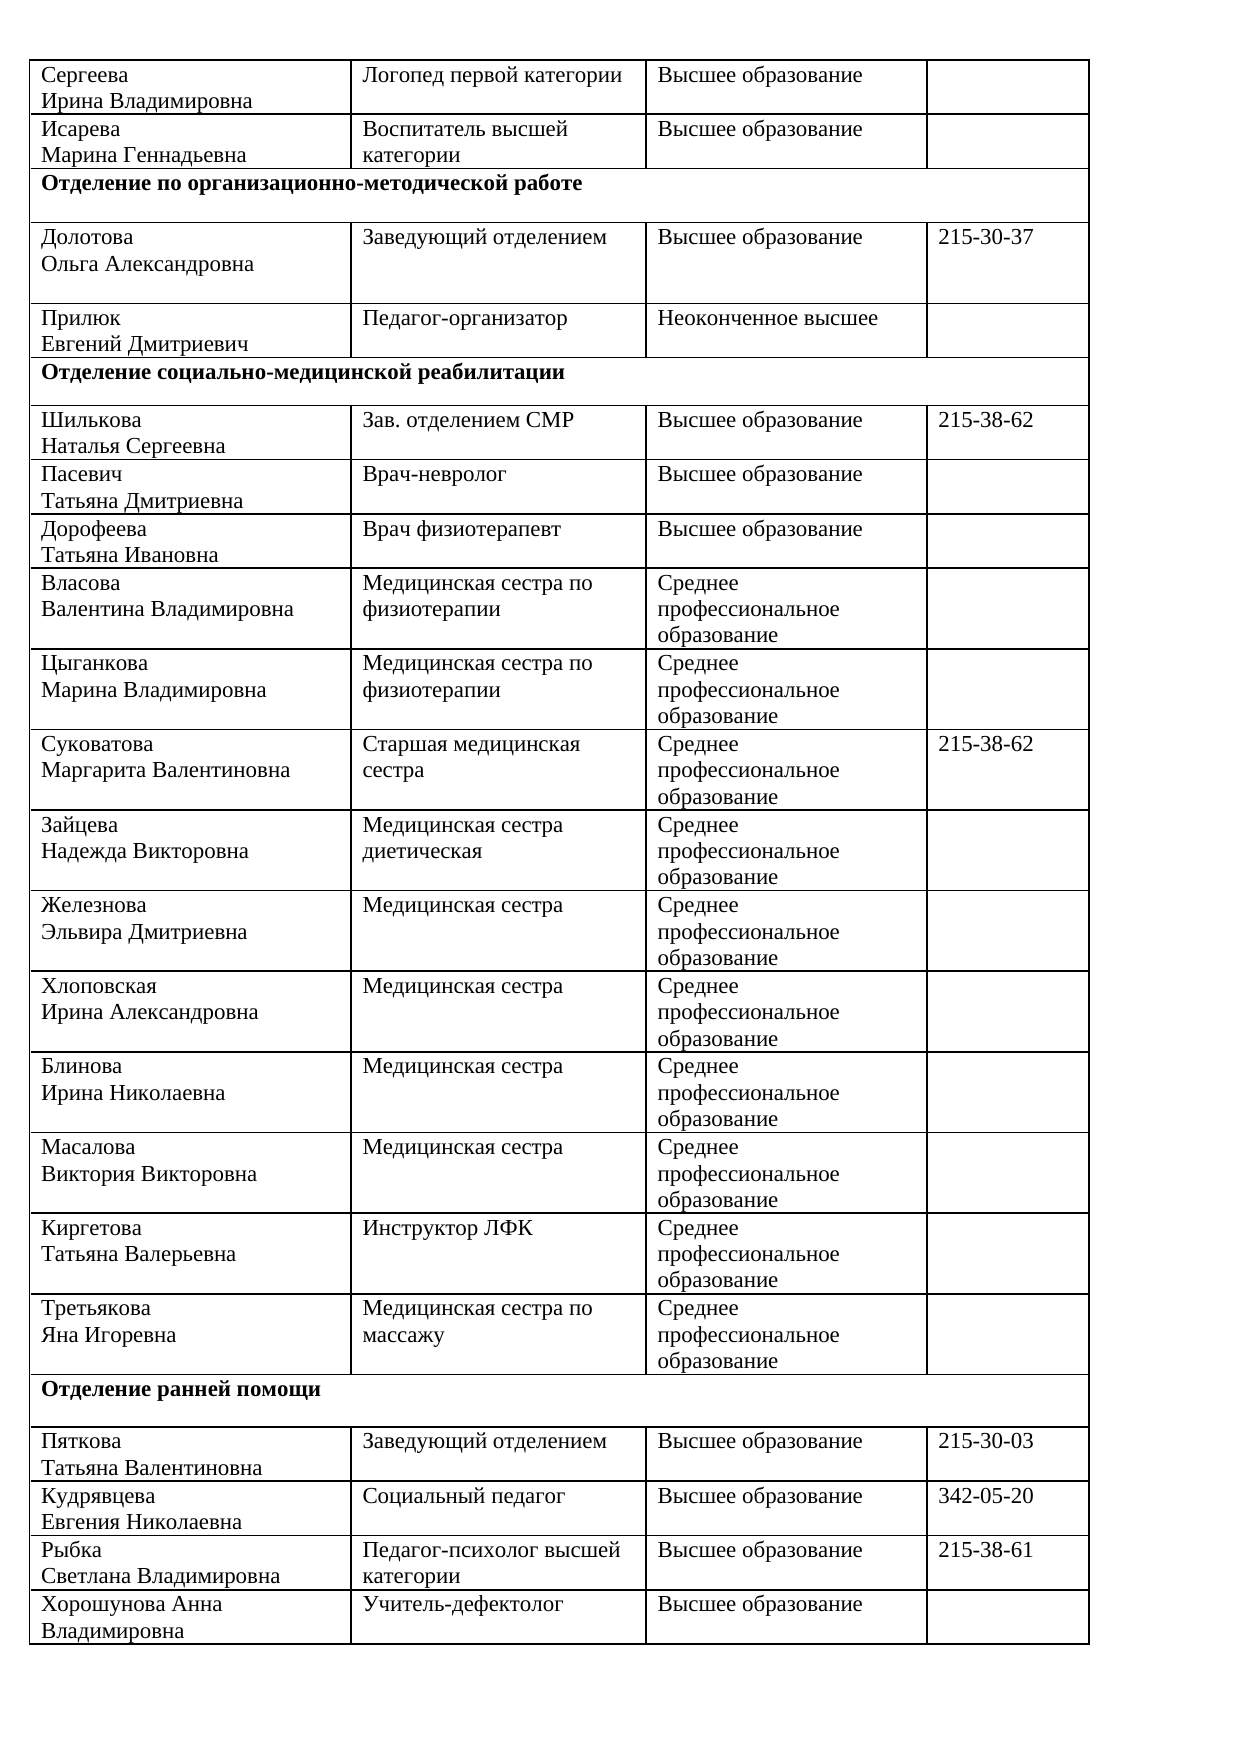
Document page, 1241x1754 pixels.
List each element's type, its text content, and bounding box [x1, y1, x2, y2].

table_cell [928, 1295, 1088, 1373]
table_cell Медицинская сестра по физиотерапии [352, 569, 645, 648]
table_cell Железнова Эльвира Дмитриевна [30, 891, 350, 970]
table_cell Медицинская сестра [352, 972, 645, 1051]
table_cell 215-38-62 [928, 406, 1088, 459]
table_cell Врач-невролог [352, 460, 645, 513]
table_cell Среднее профессиональное образование [647, 891, 926, 970]
table_cell [928, 515, 1088, 567]
table_cell [928, 972, 1088, 1051]
table_cell [928, 1053, 1088, 1132]
table_cell Высшее образование [647, 515, 926, 567]
table_cell Заведующий отделением [352, 1428, 645, 1480]
table_cell Высшее образование [647, 406, 926, 459]
table_cell [928, 891, 1088, 970]
table_cell 342-05-20 [928, 1482, 1088, 1534]
table_cell Старшая медицинская сестра [352, 730, 645, 809]
table_cell Блинова Ирина Николаевна [30, 1052, 350, 1132]
table_cell 215-30-03 [928, 1428, 1088, 1480]
table_cell Среднее профессиональное образование [647, 972, 926, 1051]
table_cell Отделение социально-медицинской реабилитации [30, 358, 1088, 404]
table_cell Отделение по организационно-методической работе [30, 169, 1088, 222]
table_cell [928, 569, 1088, 648]
table_cell Прилюк Евгений Дмитриевич [30, 304, 350, 357]
table_cell Педагог-психолог высшей категории [352, 1536, 645, 1589]
table_cell Учитель-дефектолог [352, 1591, 645, 1643]
table_cell Зав. отделением СМР [352, 406, 645, 459]
table_cell [928, 811, 1088, 890]
table_cell Медицинская сестра по физиотерапии [352, 650, 645, 728]
table_cell Цыганкова Марина Владимировна [30, 649, 350, 728]
table_cell Медицинская сестра диетическая [352, 811, 645, 890]
table_cell Хлоповская Ирина Александровна [30, 971, 350, 1051]
table_cell Третьякова Яна Игоревна [30, 1294, 350, 1373]
table_cell [928, 1214, 1088, 1293]
table_cell Высшее образование [647, 61, 926, 113]
table_cell Социальный педагог [352, 1482, 645, 1534]
table_cell Сергеева Ирина Владимировна [30, 61, 350, 113]
table_cell Власова Валентина Владимировна [30, 568, 350, 648]
table_cell Среднее профессиональное образование [647, 650, 926, 728]
table_cell Высшее образование [647, 223, 926, 302]
table_cell Масалова Виктория Викторовна [30, 1133, 350, 1212]
table_cell Суковатова Маргарита Валентиновна [30, 730, 350, 809]
table_cell Высшее образование [647, 1536, 926, 1589]
table_cell Среднее профессиональное образование [647, 1133, 926, 1212]
table_cell Киргетова Татьяна Валерьевна [30, 1213, 350, 1293]
table_cell Среднее профессиональное образование [647, 569, 926, 648]
table_cell Отделение ранней помощи [30, 1375, 1088, 1426]
table_cell [928, 61, 1088, 113]
table_cell Дорофеева Татьяна Ивановна [30, 514, 350, 567]
table_cell [928, 115, 1088, 168]
table_cell Долотова Ольга Александровна [30, 223, 350, 302]
table_cell Среднее профессиональное образование [647, 1214, 926, 1293]
table_cell Высшее образование [647, 1591, 926, 1643]
table_cell Зайцева Надежда Викторовна [30, 810, 350, 890]
table_cell Врач физиотерапевт [352, 515, 645, 567]
table_cell Среднее профессиональное образование [647, 811, 926, 890]
table_cell [928, 460, 1088, 513]
table_cell Неоконченное высшее [647, 304, 926, 357]
table_cell 215-30-37 [928, 223, 1088, 302]
table_cell Логопед первой категории [352, 61, 645, 113]
table_cell [928, 1133, 1088, 1212]
table_cell [928, 650, 1088, 728]
table_cell Высшее образование [647, 115, 926, 168]
table_cell Кудрявцева Евгения Николаевна [30, 1481, 350, 1534]
table_cell Воспитатель высшей категории [352, 115, 645, 168]
table_cell 215-38-61 [928, 1536, 1088, 1589]
table_cell Шилькова Наталья Сергеевна [30, 406, 350, 459]
table_cell Пасевич Татьяна Дмитриевна [30, 460, 350, 513]
table_cell Высшее образование [647, 460, 926, 513]
table_cell Заведующий отделением [352, 223, 645, 302]
table_cell [928, 304, 1088, 357]
table_cell Среднее профессиональное образование [647, 1295, 926, 1373]
table_cell Педагог-организатор [352, 304, 645, 357]
table_cell 215-38-62 [928, 730, 1088, 809]
table_cell Хорошунова Анна Владимировна [30, 1590, 350, 1643]
table_cell Среднее профессиональное образование [647, 730, 926, 809]
table_cell Среднее профессиональное образование [647, 1053, 926, 1132]
table_cell Медицинская сестра [352, 1053, 645, 1132]
table_cell Медицинская сестра [352, 1133, 645, 1212]
table_cell Пяткова Татьяна Валентиновна [30, 1427, 350, 1480]
table_cell [928, 1591, 1088, 1643]
table_cell Высшее образование [647, 1482, 926, 1534]
table_cell Высшее образование [647, 1428, 926, 1480]
table_cell Медицинская сестра по массажу [352, 1295, 645, 1373]
table_cell Исарева Марина Геннадьевна [30, 114, 350, 168]
table_cell Рыбка Светлана Владимировна [30, 1536, 350, 1589]
table_cell Медицинская сестра [352, 891, 645, 970]
table_cell Инструктор ЛФК [352, 1214, 645, 1293]
